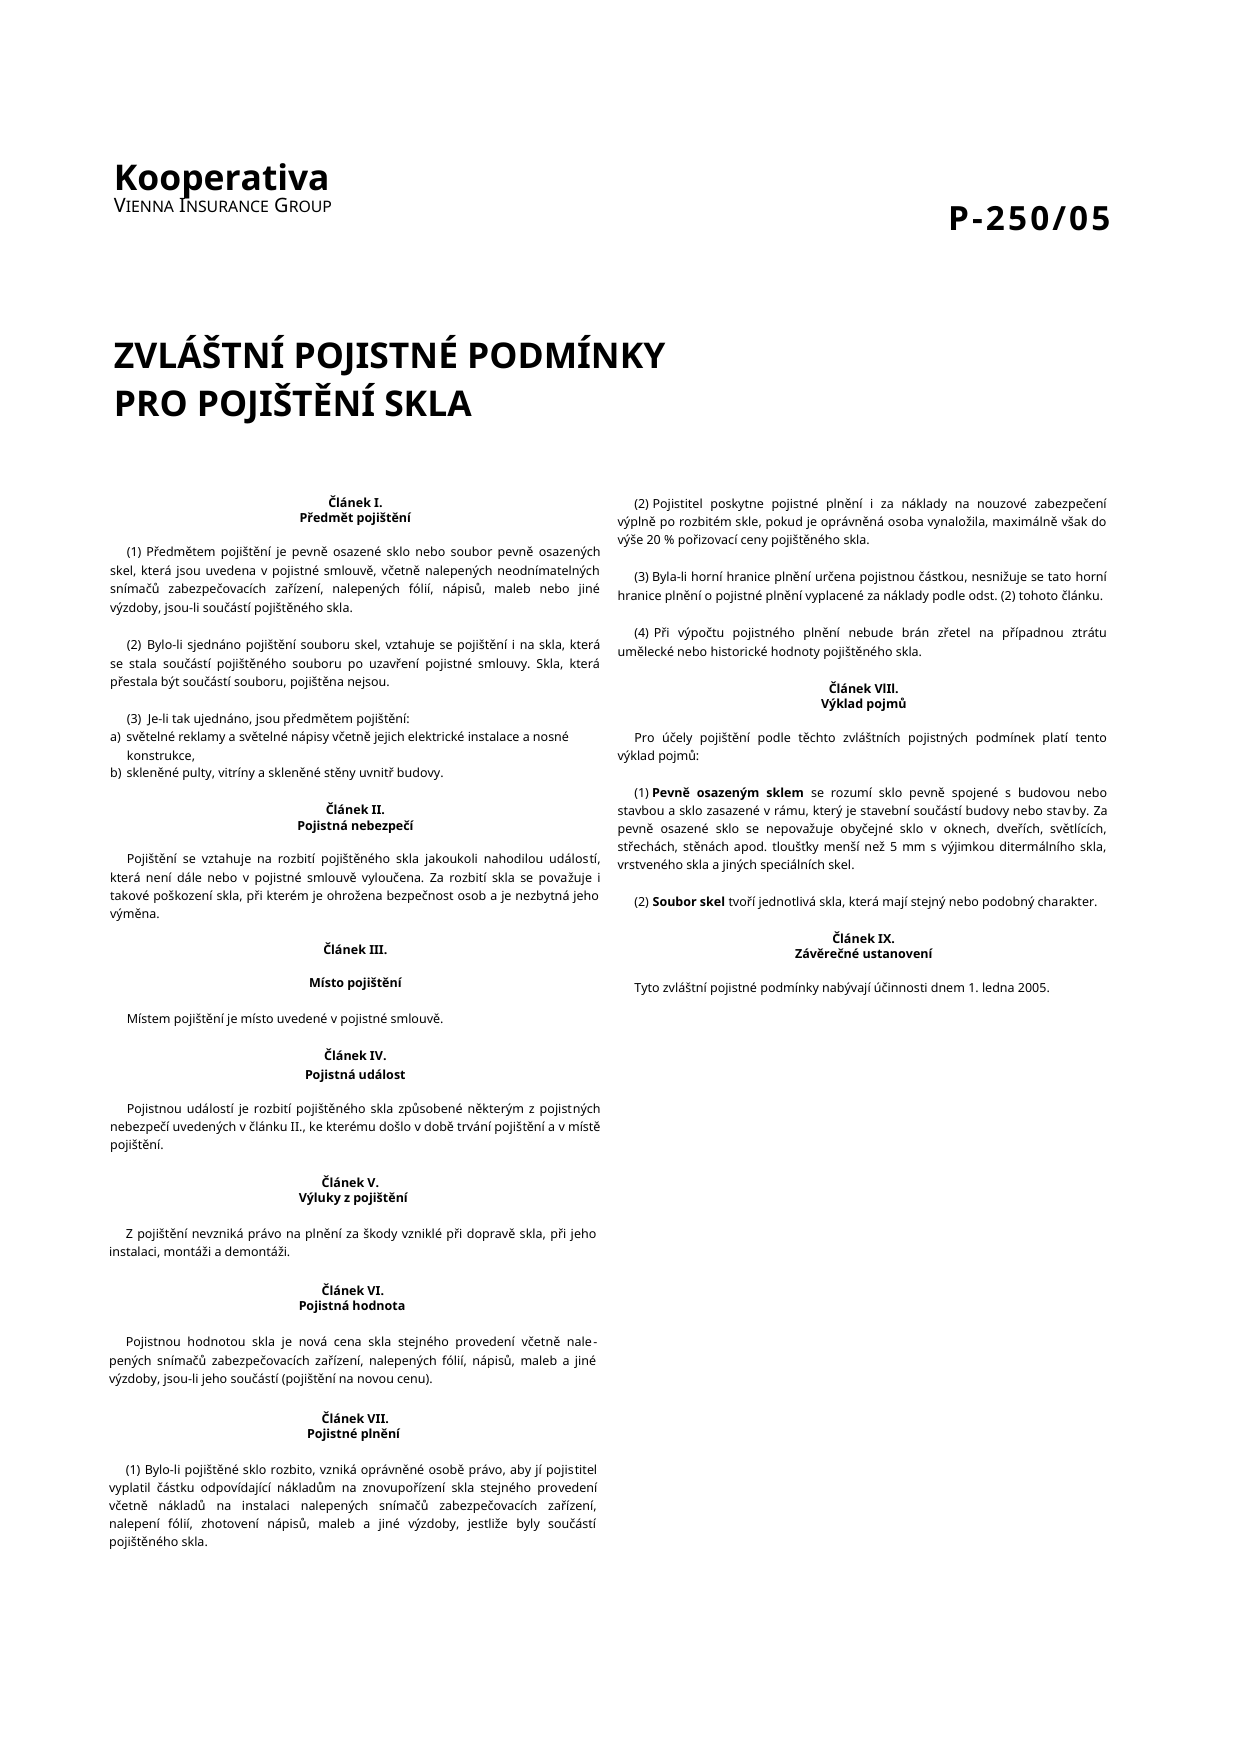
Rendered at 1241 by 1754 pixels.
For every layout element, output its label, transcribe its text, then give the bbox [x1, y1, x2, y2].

text Článek III. [110, 943, 600, 958]
text Pojistnou událostí je rozbití pojištěného skla způsobené některým z pojistných nebezpečí uvedených v článku II., ke kterému došlo v době trvání pojištění a v místě pojištění. [110, 1099, 600, 1153]
list skleněné pulty, vitríny a skleněné stěny uvnitř budovy. [110, 763, 600, 782]
text Vienna Insurance Group [114, 198, 1127, 216]
text Výluky z pojištění [298, 1190, 1107, 1206]
text Článek VI. [321, 1283, 1107, 1299]
text Článek V. [321, 1175, 1107, 1190]
text Pojistná hodnota [298, 1299, 1107, 1314]
text Pojistná nebezpečí [110, 818, 600, 833]
text P-250/05 [948, 207, 1111, 237]
text Tyto zvláštní pojistné podmínky nabývají účinnosti dnem 1. ledna 2005. [617, 981, 1107, 995]
list Předmětem pojištění je pevně osazené sklo nebo soubor pevně osazených skel, která jsou uvedena v pojistné smlouvě, včetně nalepených neodnímatelných snímačů zabezpečovacích zařízení, nalepených fólií, nápisů, maleb nebo jiné výzdoby, jsou-li součástí pojištěného skla. [110, 542, 600, 616]
list Byla-li horní hranice plnění určena pojistnou částkou, nesnižuje se tato horní hranice plnění o pojistné plnění vyplacené za náklady podle odst. (2) tohoto článku. [617, 567, 1107, 604]
list Pevně osazeným sklem se rozumí sklo pevně spojené s budovou nebo stavbou a sklo zasazené v rámu, který je stavební součástí budovy nebo stavby. Za pevně osazené sklo se nepovažuje obyčejné sklo v oknech, dveřích, světlících, střechách, stěnách apod. tloušťky menší než 5 mm s výjimkou ditermálního skla, vrstveného skla a jiných speciálních skel. [617, 783, 1107, 873]
text Článek I. [110, 495, 600, 510]
text Výklad pojmů [619, 696, 1107, 711]
list světelné reklamy a světelné nápisy včetně jejich elektrické instalace a nosné konstrukce, [110, 727, 600, 763]
text Pro účely pojištění podle těchto zvláštních pojistných podmínek platí tento výklad pojmů: [617, 728, 1107, 764]
text ZVLÁŠTNÍ POJISTNÉ PODMÍNKY [114, 337, 1127, 377]
list Soubor skel tvoří jednotlivá skla, která mají stejný nebo podobný charakter. [617, 891, 1107, 910]
list Bylo-li sjednáno pojištění souboru skel, vztahuje se pojištění i na skla, která se stala součástí pojištěného souboru po uzavření pojistné smlouvy. Skla, která přestala být součástí souboru, pojištěna nejsou. [110, 635, 600, 690]
text Článek VlIl. [619, 681, 1107, 696]
text Pojištění se vztahuje na rozbití pojištěného skla jakoukoli nahodilou událostí, která není dále nebo v pojistné smlouvě vyloučena. Za rozbití skla se považuje i takové poškození skla, při kterém je ohrožena bezpečnost osob a je nezbytná jeho výměna. [110, 849, 600, 922]
text Článek II. [110, 803, 600, 818]
list Pojistitel poskytne pojistné plnění i za náklady na nouzové zabezpečení výplně po rozbitém skle, pokud je oprávněná osoba vynaložila, maximálně však do výše 20 % pořizovací ceny pojištěného skla. [617, 494, 1107, 548]
subtitle PRO POJIŠTĚNÍ SKLA [114, 385, 1127, 425]
text Pojistná událost [110, 1067, 600, 1082]
text Článek VII. [321, 1411, 1107, 1426]
text Pojistné plnění [307, 1426, 1107, 1442]
text Článek IV. [110, 1031, 600, 1067]
subtitle Kooperativa [114, 158, 1127, 198]
text (1) Bylo-li pojištěné sklo rozbito, vzniká oprávněné osobě právo, aby jí pojistitel vyplatil částku odpovídající nákladům na znovupořízení skla stejného provedení včetně nákladů na instalaci nalepených snímačů zabezpečovacích zařízení, nalepení fólií, zhotovení nápisů, maleb a jiné výzdoby, jestliže byly součástí pojištěného skla. [109, 1460, 597, 1550]
list Je-li tak ujednáno, jsou předmětem pojištění: [110, 709, 600, 727]
text Článek IX. [619, 931, 1107, 946]
text Předmět pojištění [110, 510, 600, 526]
list Při výpočtu pojistného plnění nebude brán zřetel na případnou ztrátu umělecké nebo historické hodnoty pojištěného skla. [617, 623, 1107, 660]
text Závěrečné ustanovení [619, 946, 1107, 962]
text Pojistnou hodnotou skla je nová cena skla stejného provedení včetně nalepených snímačů zabezpečovacích zařízení, nalepených fólií, nápisů, maleb a jiné výzdoby, jsou-li jeho součástí (pojištění na novou cenu). [109, 1332, 597, 1388]
text Místo pojištění [110, 958, 600, 994]
text Místem pojištění je místo uvedené v pojistné smlouvě. [110, 994, 600, 1031]
text Z pojištění nevzniká právo na plnění za škody vzniklé při dopravě skla, při jeho instalaci, montáži a demontáži. [109, 1224, 597, 1260]
